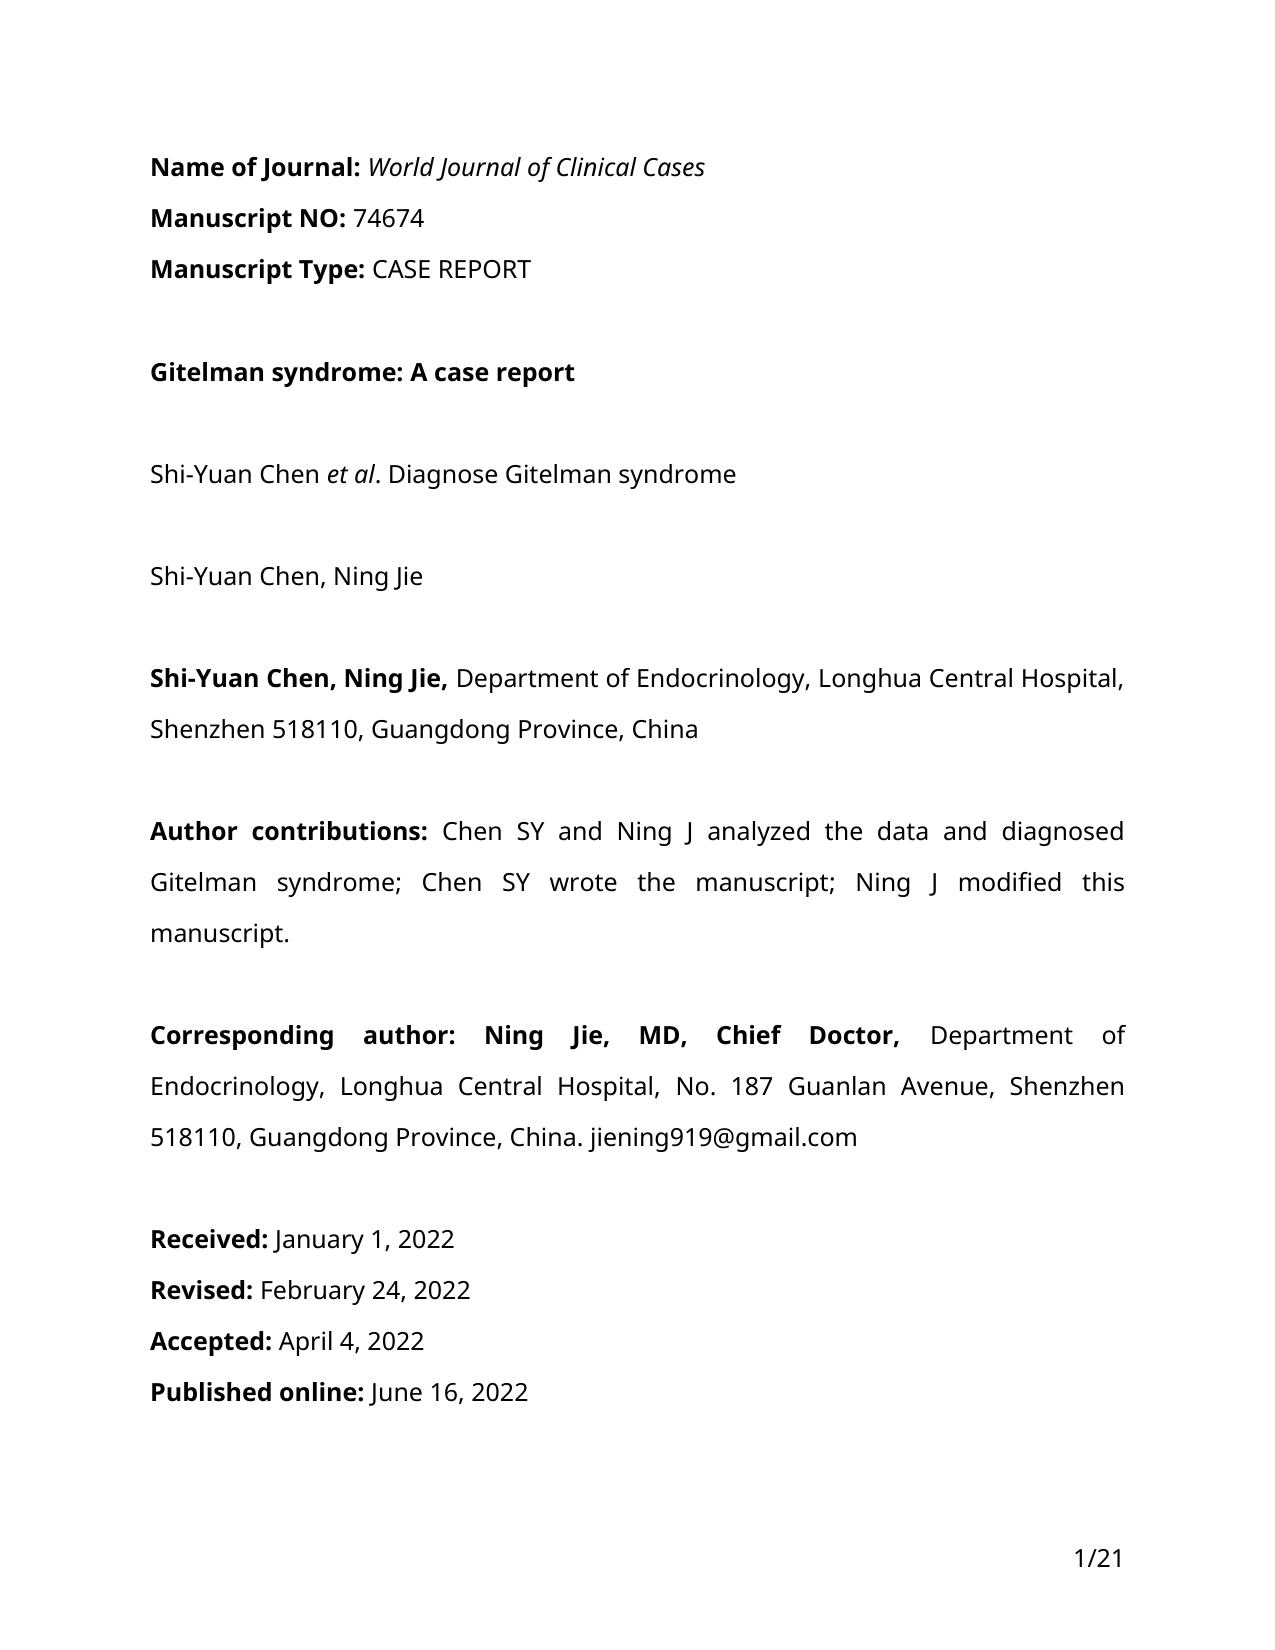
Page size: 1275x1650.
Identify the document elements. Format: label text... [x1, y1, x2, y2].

text Revised: February 24, 2022 [150, 1273, 1125, 1307]
text Gitelman syndrome: A case report [150, 354, 1125, 388]
text Received: January 1, 2022 [150, 1222, 1125, 1256]
text Manuscript NO: 74674 [150, 201, 1125, 235]
text Published online: June 16, 2022 [150, 1375, 1125, 1409]
text Shi-Yuan Chen, Ning Jie [150, 558, 1125, 592]
text Shi-Yuan Chen et al. Diagnose Gitelman syndrome [150, 456, 1125, 490]
text Name of Journal: World Journal of Clinical Cases [150, 150, 1125, 184]
text Manuscript Type: CASE REPORT [150, 252, 1125, 286]
text Shi-Yuan Chen, Ning Jie, Department of Endocrinology, Longhua Central Hospital, Shenzhen 518110, Guangdong Province, China [150, 660, 1125, 746]
text Accepted: April 4, 2022 [150, 1324, 1125, 1358]
text Author contributions: Chen SY and Ning J analyzed the data and diagnosed Gitelman syndrome; Chen SY wrote the manuscript; Ning J modified this manuscript. [150, 813, 1125, 950]
text Corresponding author: Ning Jie, MD, Chief Doctor, Department of Endocrinology, Longhua Central Hospital, No. 187 Guanlan Avenue, Shenzhen 518110, Guangdong Province, China. jiening919@gmail.com [150, 1018, 1125, 1154]
